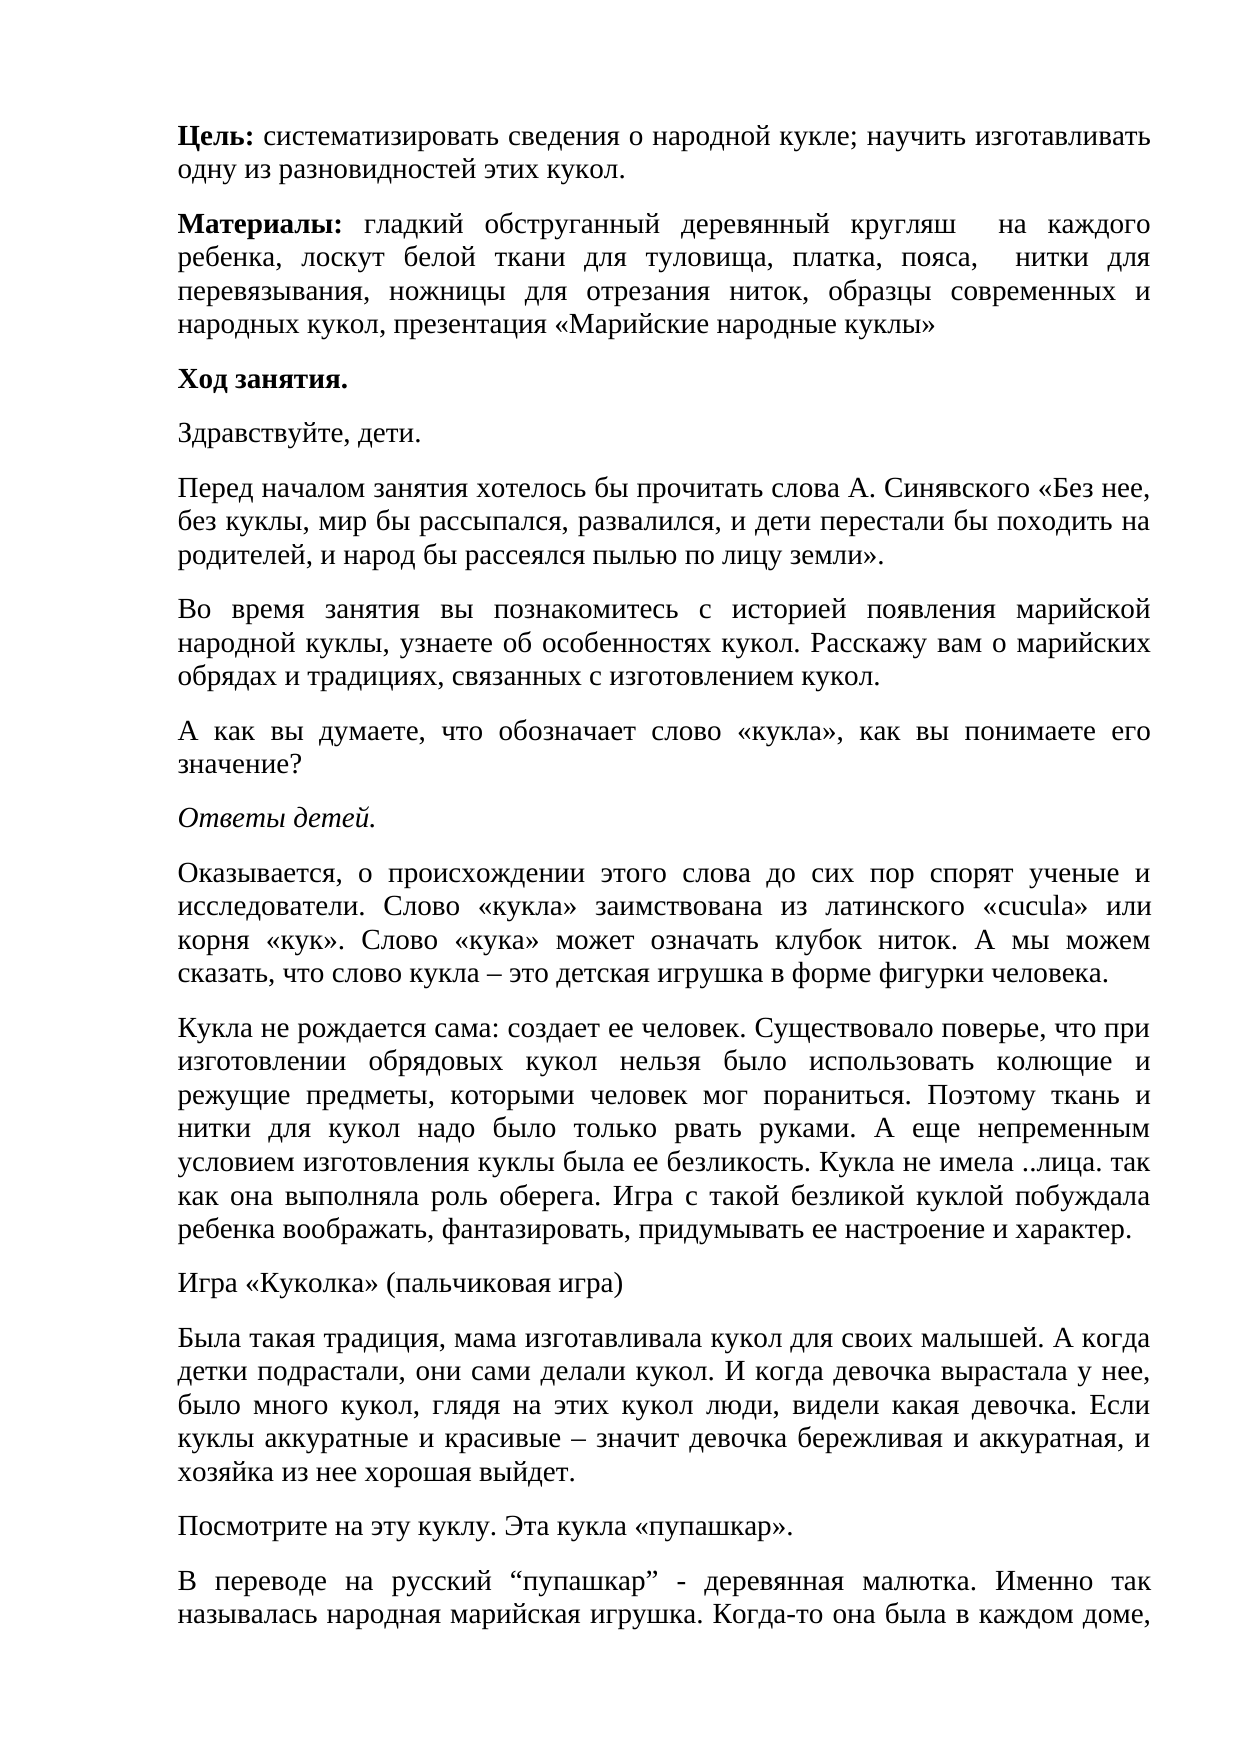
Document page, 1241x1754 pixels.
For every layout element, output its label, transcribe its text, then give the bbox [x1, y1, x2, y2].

text Перед началом занятия хотелось бы прочитать слова А. Синявского «Без нее, без куклы, мир бы рассыпался, развалился, и дети перестали бы походить на родителей, и народ бы рассеялся пылью по лицу земли». [177, 470, 1152, 570]
text Здравствуйте, дети. [177, 415, 1152, 449]
text Оказывается, о происхождении этого слова до сих пор спорят ученые и исследователи. Слово «кукла» заимствована из латинского «cucula» или корня «кук». Слово «кука» может означать клубок ниток. А мы можем сказать, что слово кукла – это детская игрушка в форме фигурки человека. [177, 855, 1152, 989]
text Посмотрите на эту куклу. Эта кукла «пупашкар». [177, 1508, 1152, 1542]
text Была такая традиция, мама изготавливала кукол для своих малышей. А когда детки подрастали, они сами делали кукол. И когда девочка вырастала у нее, было много кукол, глядя на этих кукол люди, видели какая девочка. Если куклы аккуратные и красивые – значит девочка бережливая и аккуратная, и хозяйка из нее хорошая выйдет. [177, 1320, 1152, 1488]
text Ход занятия. [177, 361, 1152, 394]
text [177, 1563, 1152, 1630]
text Во время занятия вы познакомитесь с историей появления марийской народной куклы, узнаете об особенностях кукол. Расскажу вам о марийских обрядах и традициях, связанных с изготовлением кукол. [177, 591, 1152, 692]
text А как вы думаете, что обозначает слово «кукла», как вы понимаете его значение? [177, 713, 1152, 780]
text Игра «Куколка» (пальчиковая игра) [177, 1266, 1152, 1299]
text Материалы: гладкий обструганный деревянный кругляш на каждого ребенка, лоскут белой ткани для туловища, платка, пояса, нитки для перевязывания, ножницы для отрезания ниток, образцы современных и народных кукол, презентация «Марийские народные куклы» [177, 206, 1152, 340]
text Кукла не рождается сама: создает ее человек. Существовало поверье, что при изготовлении обрядовых кукол нельзя было использовать колющие и режущие предметы, которыми человек мог пораниться. Поэтому ткань и нитки для кукол надо было только рвать руками. А еще непременным условием изготовления куклы была ее безликость. Кукла не имела ..лица. так как она выполняла роль оберега. Игра с такой безликой куклой побуждала ребенка воображать, фантазировать, придумывать ее настроение и характер. [177, 1010, 1152, 1245]
text Ответы детей. [177, 801, 1152, 834]
text Цель: систематизировать сведения о народной кукле; научить изготавливать одну из разновидностей этих кукол. [177, 118, 1152, 185]
